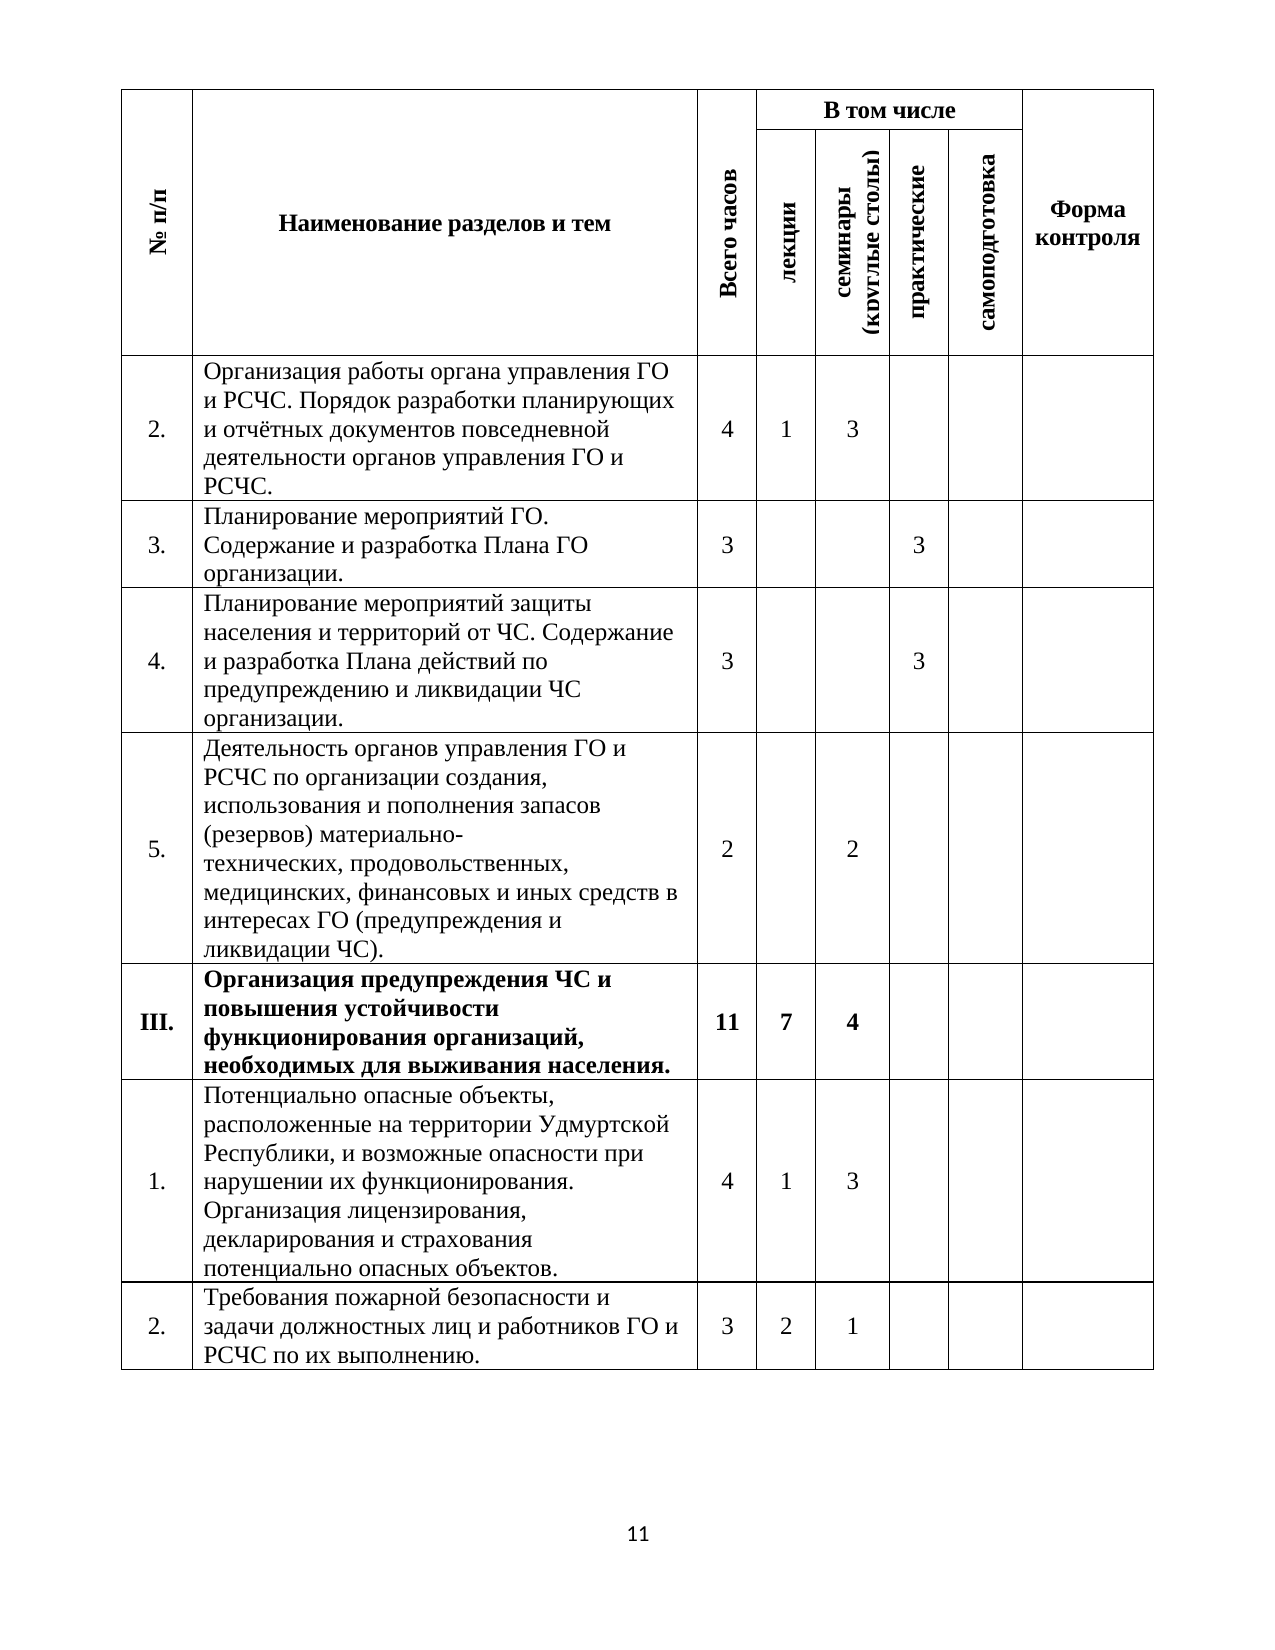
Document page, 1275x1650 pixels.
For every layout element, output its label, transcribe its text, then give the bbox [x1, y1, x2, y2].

table_cell 1 [757, 1080, 815, 1281]
table_cell 4 [698, 1080, 756, 1281]
table_cell 3 [698, 1283, 756, 1369]
table_cell [1023, 356, 1153, 500]
table_cell [1023, 1080, 1153, 1281]
table_cell [816, 501, 889, 587]
table_cell III. [122, 964, 192, 1079]
table_cell 1 [757, 356, 815, 500]
table_cell 3 [816, 1080, 889, 1281]
table_cell [757, 588, 815, 732]
table_cell 5. [122, 733, 192, 963]
table_cell [757, 501, 815, 587]
table_cell 2 [757, 1283, 815, 1369]
table_cell [1023, 588, 1153, 732]
table_header В том числе [757, 90, 1022, 129]
table_cell 1. [122, 1080, 192, 1281]
table_header Наименование разделов и тем [193, 90, 697, 355]
table_cell Планирование мероприятий защиты населения и территорий от ЧС. Содержание и разработка Плана действий по предупреждению и ликвидации ЧС организации. [193, 588, 697, 732]
table_cell [1023, 1283, 1153, 1369]
table_cell [1023, 733, 1153, 963]
table_cell 2 [816, 733, 889, 963]
table_cell Организация работы органа управления ГО и РСЧС. Порядок разработки планирующих и отчётных документов повседневной деятельности органов управления ГО и РСЧС. [193, 356, 697, 500]
table_cell [949, 1283, 1022, 1369]
table_cell [949, 733, 1022, 963]
table_cell Потенциально опасные объекты, расположенные на территории Удмуртской Республики, и возможные опасности при нарушении их функционирования. Организация лицензирования, декларирования и страхования потенциально опасных объектов. [193, 1080, 697, 1281]
table_cell [1023, 501, 1153, 587]
table_cell 11 [698, 964, 756, 1079]
table_cell [949, 588, 1022, 732]
table_cell [890, 733, 948, 963]
table_cell 3. [122, 501, 192, 587]
table_cell [1023, 964, 1153, 1079]
table_cell [949, 501, 1022, 587]
table_cell Планирование мероприятий ГО. Содержание и разработка Плана ГО организации. [193, 501, 697, 587]
table_header Форма контроля [1023, 90, 1153, 355]
table_cell 3 [890, 588, 948, 732]
table_cell 4 [816, 964, 889, 1079]
table_cell 3 [890, 501, 948, 587]
table_cell семинары (круглые столы) [816, 130, 889, 355]
table_cell [890, 1080, 948, 1281]
table_cell [949, 356, 1022, 500]
table_cell [890, 356, 948, 500]
table_cell 4. [122, 588, 192, 732]
table_cell [890, 964, 948, 1079]
table_cell 3 [698, 588, 756, 732]
table_cell Деятельность органов управления ГО и РСЧС по организации создания, использования и пополнения запасов (резервов) материально- технических, продовольственных, медицинских, финансовых и иных средств в интересах ГО (предупреждения и ликвидации ЧС). [193, 733, 697, 963]
table_cell 2. [122, 1283, 192, 1369]
table_header Всего часов [698, 90, 756, 355]
table_header № п/п [122, 90, 192, 355]
table_cell 4 [698, 356, 756, 500]
table_cell [757, 733, 815, 963]
table_cell [949, 964, 1022, 1079]
table_cell Требования пожарной безопасности и задачи должностных лиц и работников ГО и РСЧС по их выполнению. [193, 1283, 697, 1369]
table_cell практические занятия [890, 130, 948, 355]
table_cell [890, 1283, 948, 1369]
table_cell 3 [698, 501, 756, 587]
table_cell [816, 588, 889, 732]
table_cell 3 [816, 356, 889, 500]
table_cell 1 [816, 1283, 889, 1369]
table_cell лекции [757, 130, 815, 355]
table_cell [949, 1080, 1022, 1281]
table_cell 2. [122, 356, 192, 500]
table_cell 7 [757, 964, 815, 1079]
table_cell самоподготовка [949, 130, 1022, 355]
table_cell 2 [698, 733, 756, 963]
table_cell Организация предупреждения ЧС и повышения устойчивости функционирования организаций, необходимых для выживания населения. [193, 964, 697, 1079]
